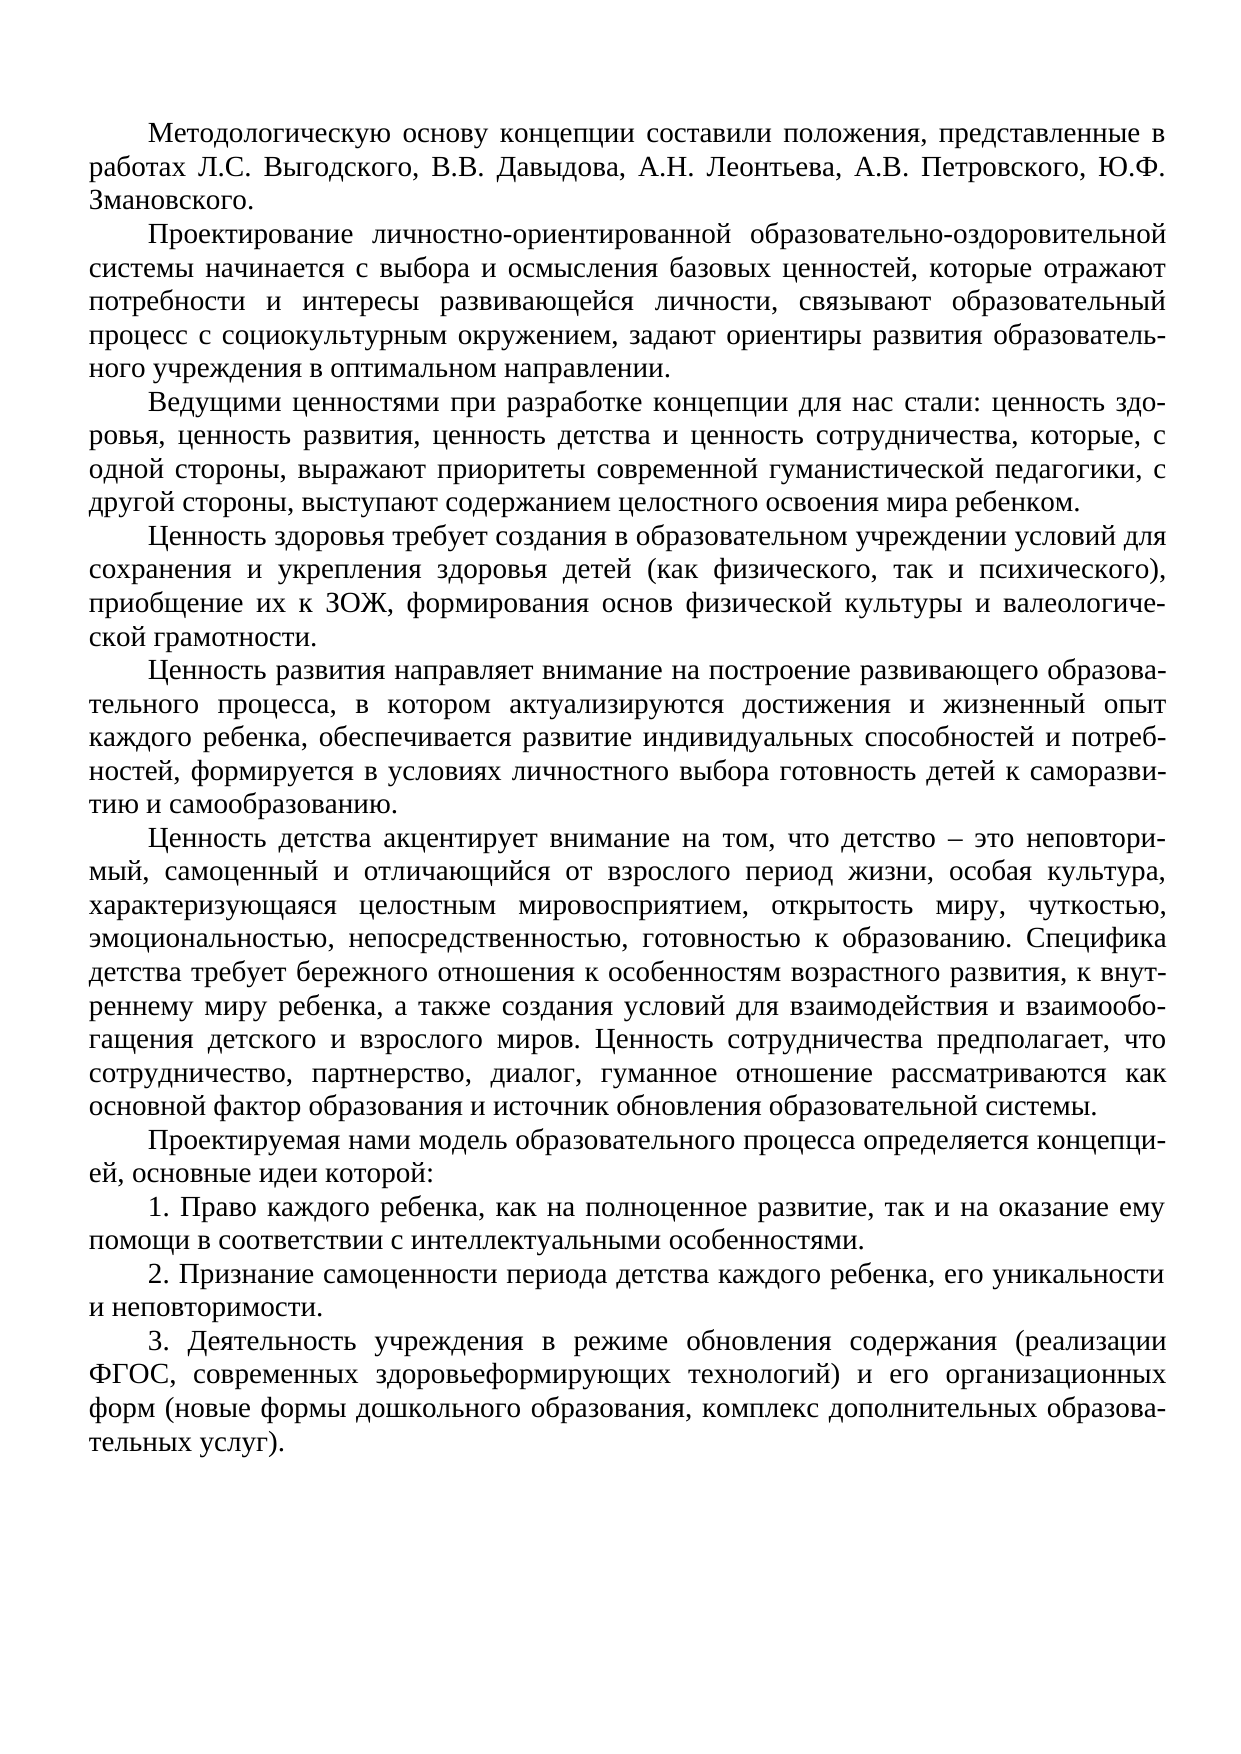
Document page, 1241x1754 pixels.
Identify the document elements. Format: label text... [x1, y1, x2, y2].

list Право каждого ребенка, как на полноценное развитие, так и на оказание ему помощи в соответствии с интеллектуальными особенностями. [89, 1189, 1166, 1256]
text Ведущими ценностями при разработке концепции для нас стали: ценность здо- ровья, ценность развития, ценность детства и ценность сотрудничества, которые, с одной стороны, выражают приоритеты современной гуманистической педагогики, с другой стороны, выступают содержанием целостного освоения мира ребенком. [89, 384, 1167, 518]
text Методологическую основу концепции составили положения, представленные в работах Л.С. Выгодского, В.В. Давыдова, А.Н. Леонтьева, А.В. Петровского, Ю.Ф. Змановского. [89, 115, 1166, 216]
text Проектируемая нами модель образовательного процесса определяется концепци- ей, основные идеи которой: [89, 1122, 1167, 1189]
list Деятельность учреждения в режиме обновления содержания (реализации ФГОС, современных здоровьеформирующих технологий) и его организационных форм (новые формы дошкольного образования, комплекс дополнительных образова- тельных услуг). [89, 1323, 1167, 1457]
text Ценность детства акцентирует внимание на том, что детство – это неповтори- мый, самоценный и отличающийся от взрослого период жизни, особая культура, характеризующаяся целостным мировосприятием, открытость миру, чуткостью, эмоциональностью, непосредственностью, готовностью к образованию. Специфика детства требует бережного отношения к особенностям возрастного развития, к внут- реннему миру ребенка, а также создания условий для взаимодействия и взаимообо- гащения детского и взрослого миров. Ценность сотрудничества предполагает, что сотрудничество, партнерство, диалог, гуманное отношение рассматриваются как основной фактор образования и источник обновления образовательной системы. [89, 820, 1167, 1122]
list Признание самоценности периода детства каждого ребенка, его уникальности и неповторимости. [89, 1256, 1166, 1323]
text Ценность здоровья требует создания в образовательном учреждении условий для сохранения и укрепления здоровья детей (как физического, так и психического), приобщение их к ЗОЖ, формирования основ физической культуры и валеологиче- ской грамотности. [89, 518, 1167, 652]
text Ценность развития направляет внимание на построение развивающего образова- тельного процесса, в котором актуализируются достижения и жизненный опыт каждого ребенка, обеспечивается развитие индивидуальных способностей и потреб- ностей, формируется в условиях личностного выбора готовность детей к саморазви- тию и самообразованию. [89, 652, 1167, 820]
text Проектирование личностно-ориентированной образовательно-оздоровительной системы начинается с выбора и осмысления базовых ценностей, которые отражают потребности и интересы развивающейся личности, связывают образовательный процесс с социокультурным окружением, задают ориентиры развития образователь- ного учреждения в оптимальном направлении. [89, 216, 1167, 384]
